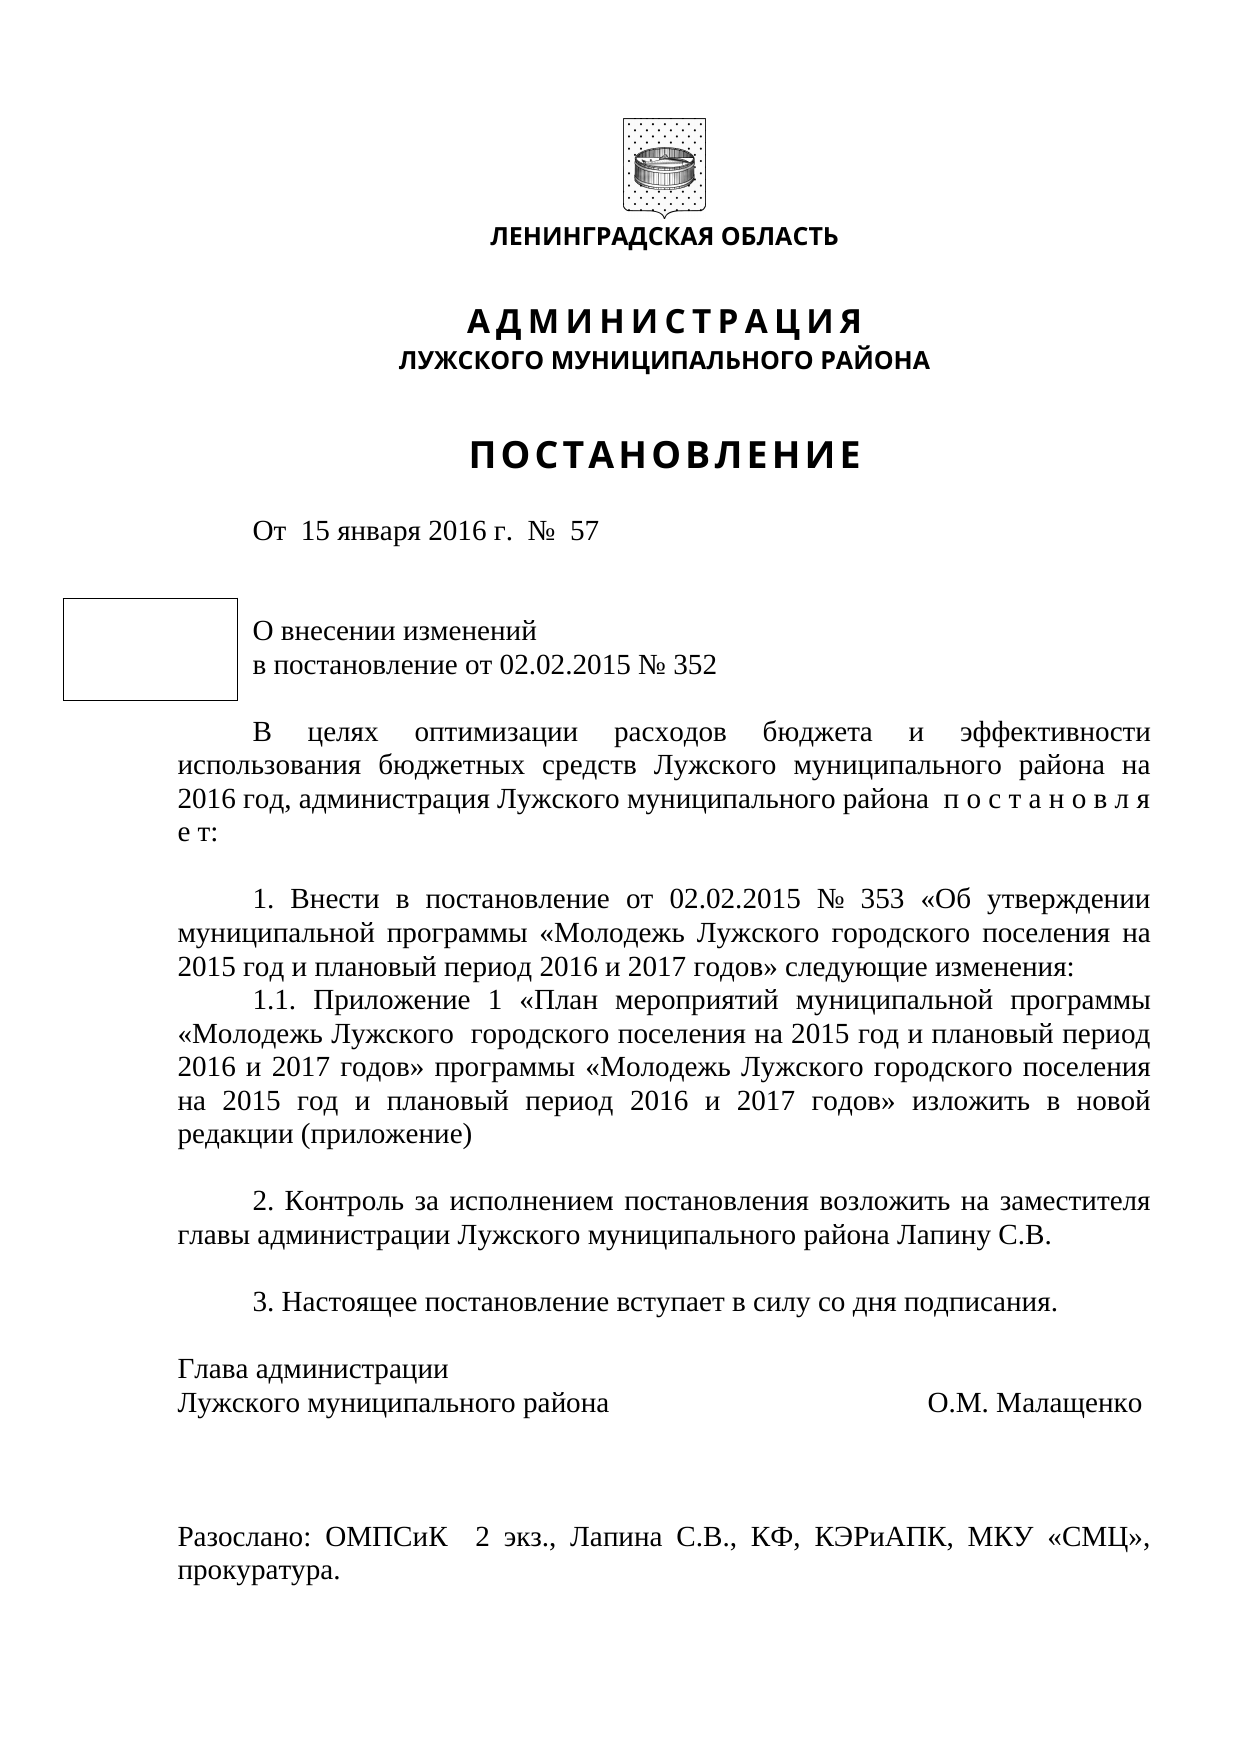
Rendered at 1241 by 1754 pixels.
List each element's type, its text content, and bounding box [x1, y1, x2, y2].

text В целях оптимизации расходов бюджета и эффективности использования бюджетных средств Лужского муниципального района на 2016 год, администрация Лужского муниципального района п о с т а н о в л я е т: [177, 714, 1152, 848]
text От 15 января 2016 г. № 57 [177, 513, 1152, 546]
text Глава администрации [177, 1351, 1152, 1385]
text 3. Настоящее постановление вступает в силу со дня подписания. [177, 1284, 1152, 1318]
text Постановление [177, 428, 1152, 479]
text 2. Контроль за исполнением постановления возложить на заместителя главы администрации Лужского муниципального района Лапину С.В. [177, 1183, 1152, 1251]
text Разослано: ОМПСиК 2 экз., Лапина С.В., КФ, КЭРиАПК, МКУ «СМЦ», прокуратура. [177, 1519, 1152, 1586]
text Ленинградская область [177, 218, 1152, 252]
text 1. Внести в постановление от 02.02.2015 № 353 «Об утверждении муниципальной программы «Молодежь Лужского городского поселения на 2015 год и плановый период 2016 и 2017 годов» следующие изменения: [177, 882, 1152, 982]
text 1.1. Приложение 1 «План мероприятий муниципальной программы «Молодежь Лужского городского поселения на 2015 год и плановый период 2016 и 2017 годов» программы «Молодежь Лужского городского поселения на 2015 год и плановый период 2016 и 2017 годов» изложить в новой редакции (приложение) [177, 982, 1152, 1150]
text в постановление от 02.02.2015 № 352 [238, 647, 1152, 680]
text Администрация [177, 298, 1152, 343]
text Лужского муниципального района О.М. Малащенко [177, 1385, 1152, 1418]
text Лужского муниципального района [177, 343, 1152, 377]
text О внесении изменений [238, 613, 1152, 647]
